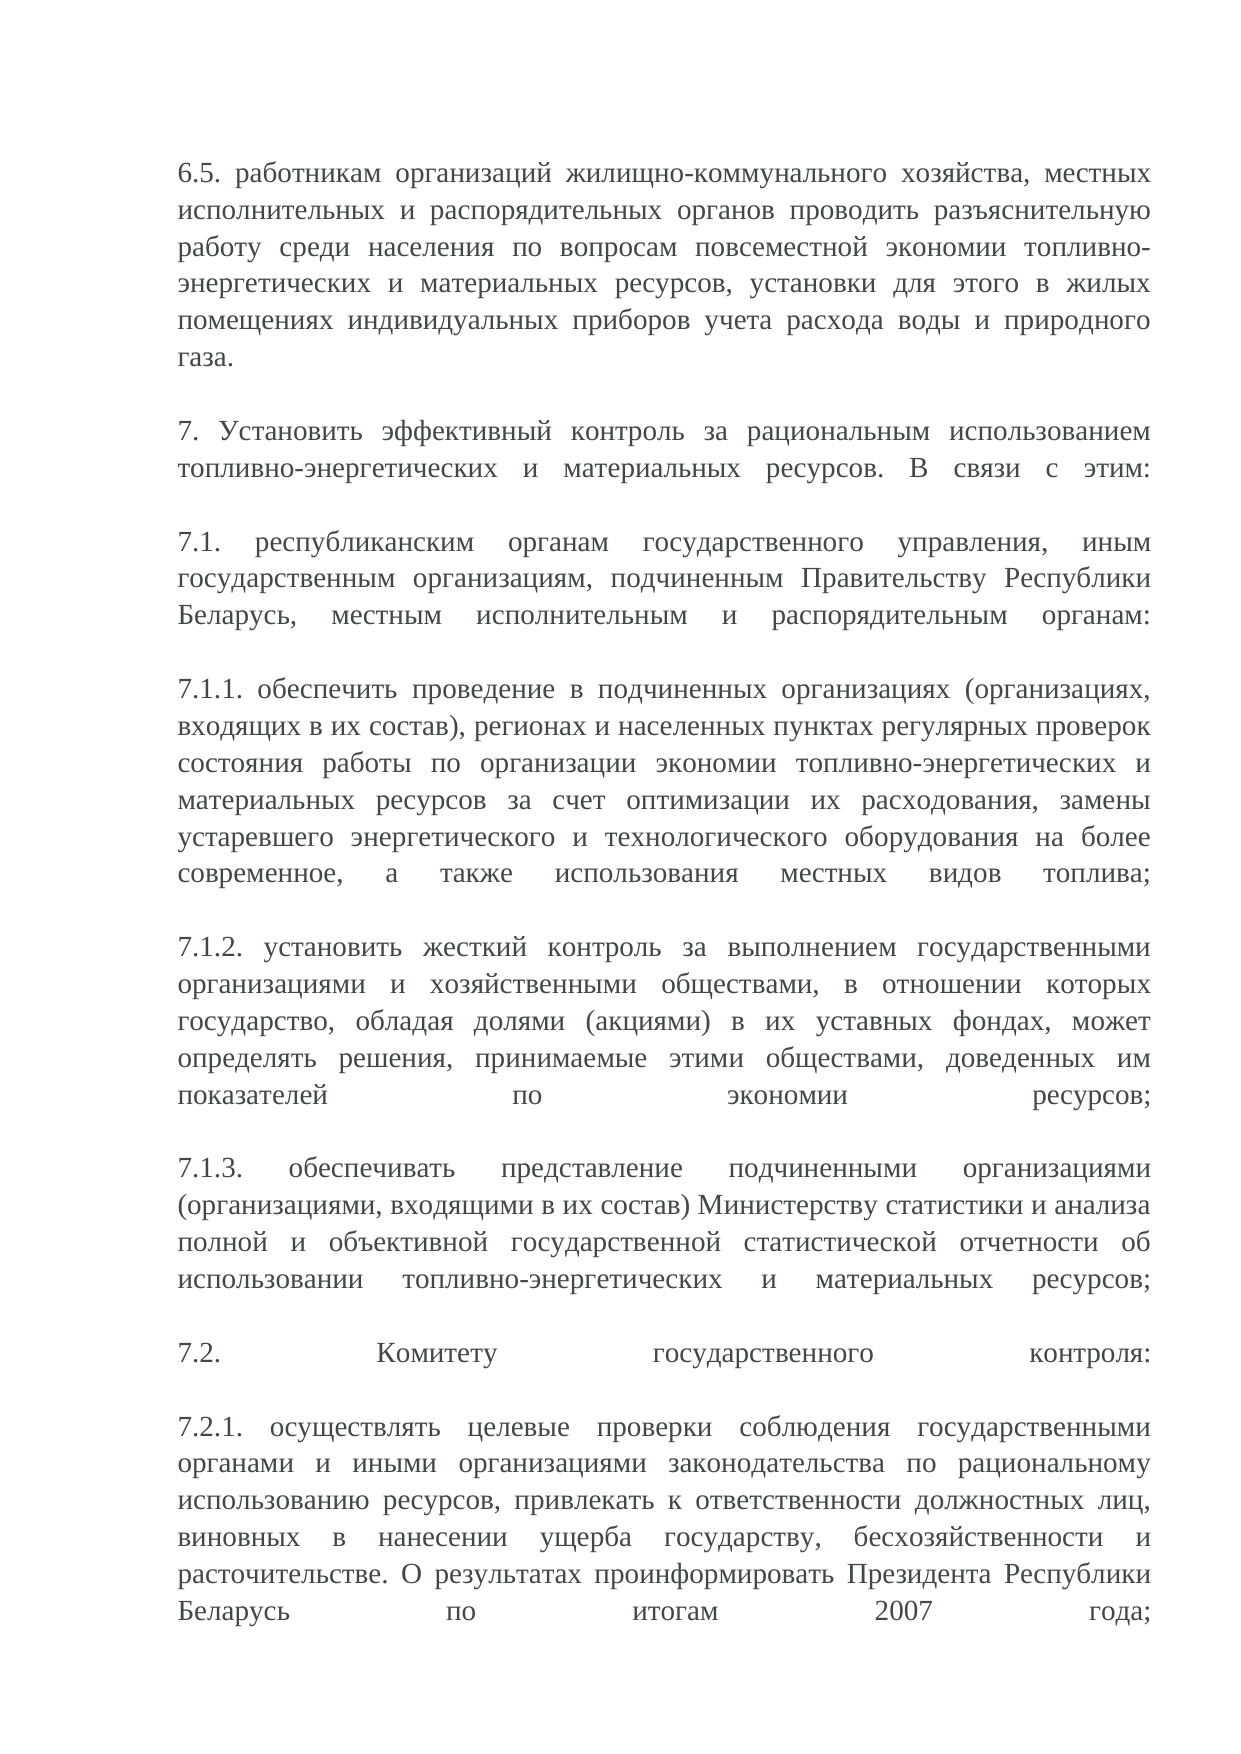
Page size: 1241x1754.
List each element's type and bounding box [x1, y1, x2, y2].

text [177, 118, 1152, 1627]
